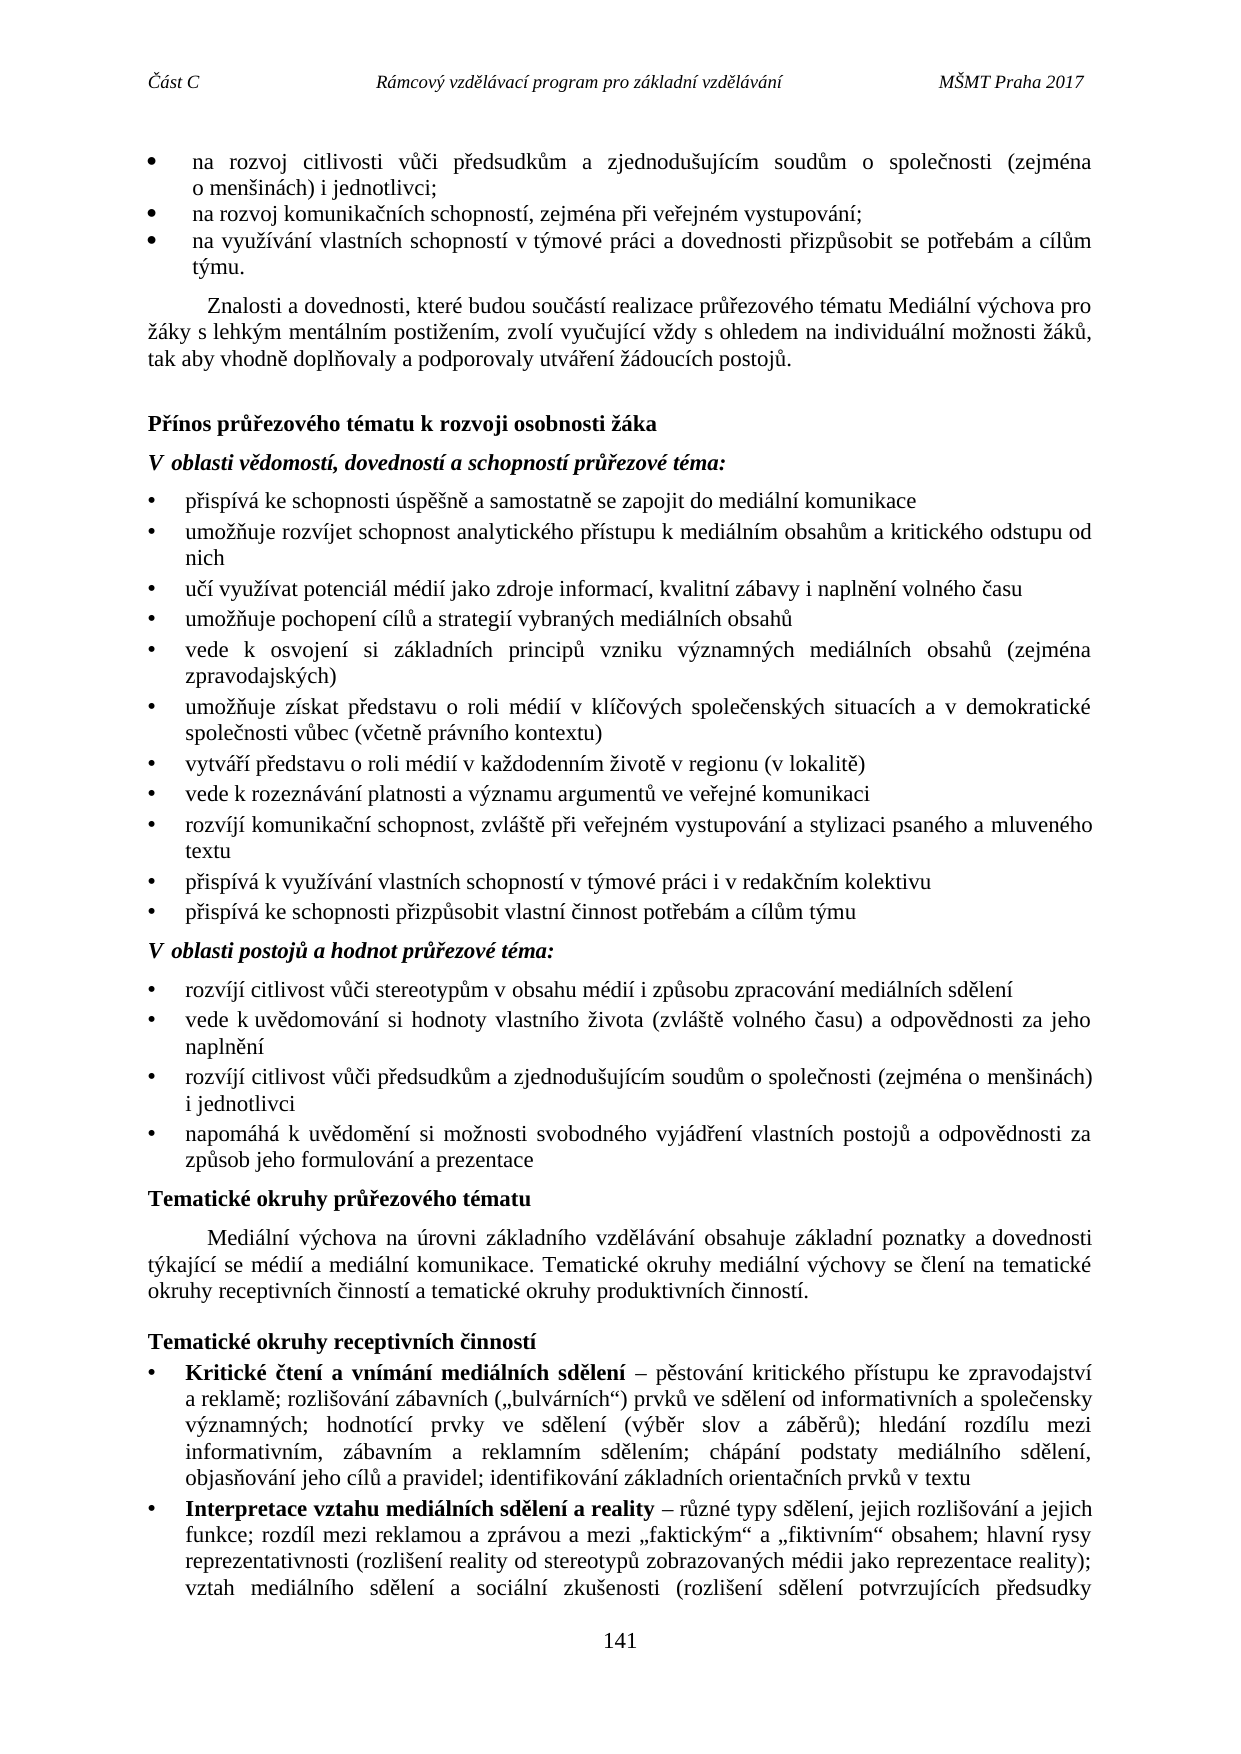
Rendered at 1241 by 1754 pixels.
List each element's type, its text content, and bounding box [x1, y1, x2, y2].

text vede k osvojení si základních principů vzniku významných mediálních obsahů (zejména zpravodajských) [148, 636, 1092, 689]
text přispívá ke schopnosti přizpůsobit vlastní činnost potřebám a cílům týmu [148, 898, 1092, 924]
text vede k rozeznávání platnosti a významu argumentů ve veřejné komunikaci [148, 780, 1092, 807]
text vytváří představu o roli médií v každodenním životě v regionu (v lokalitě) [148, 750, 1092, 776]
text rozvíjí citlivost vůči stereotypům v obsahu médií i způsobu zpracování mediálních sdělení [148, 976, 1092, 1002]
text umožňuje rozvíjet schopnost analytického přístupu k mediálním obsahům a kritického odstupu od nich [148, 518, 1092, 571]
text rozvíjí citlivost vůči předsudkům a zjednodušujícím soudům o společnosti (zejména o menšinách) i jednotlivci [148, 1063, 1092, 1116]
text rozvíjí komunikační schopnost, zvláště při veřejném vystupování a stylizaci psaného a mluveného textu [148, 811, 1092, 863]
text přispívá ke schopnosti úspěšně a samostatně se zapojit do mediální komunikace [148, 488, 1092, 514]
text napomáhá k uvědomění si možnosti svobodného vyjádření vlastních postojů a odpovědnosti za způsob jeho formulování a prezentace [148, 1120, 1092, 1173]
text Přínos průřezového tématu k rozvoji osobnosti žáka [148, 410, 1092, 436]
text přispívá k využívání vlastních schopností v týmové práci i v redakčním kolektivu [148, 868, 1092, 894]
text vede k uvědomování si hodnoty vlastního života (zvláště volného času) a odpovědnosti za jeho naplnění [148, 1006, 1092, 1059]
list na využívání vlastních schopností v týmové práci a dovednosti přizpůsobit se potřebám a cílům týmu. [148, 227, 1092, 279]
text Tematické okruhy průřezového tématu [148, 1185, 1092, 1212]
text Kritické čtení a vnímání mediálních sdělení – pěstování kritického přístupu ke zpravodajství a reklamě; rozlišování zábavních („bulvárních“) prvků ve sdělení od informativních a společensky významných; hodnotící prvky ve sdělení (výběr slov a záběrů); hledání rozdílu mezi informativním, zábavním a reklamním sdělením; chápání podstaty mediálního sdělení, objasňování jeho cílů a pravidel; identifikování základních orientačních prvků v textu [148, 1359, 1092, 1491]
text V oblasti postojů a hodnot průřezové téma: [148, 937, 1092, 963]
text Mediální výchova na úrovni základního vzdělávání obsahuje základní poznatky a dovednosti týkající se médií a mediální komunikace. Tematické okruhy mediální výchovy se člení na tematické okruhy receptivních činností a tematické okruhy produktivních činností. [148, 1224, 1092, 1303]
list na rozvoj citlivosti vůči předsudkům a zjednodušujícím soudům o společnosti (zejména o menšinách) i jednotlivci; [148, 148, 1092, 200]
text umožňuje pochopení cílů a strategií vybraných mediálních obsahů [148, 606, 1092, 632]
text V oblasti vědomostí, dovedností a schopností průřezové téma: [148, 449, 1092, 475]
text učí využívat potenciál médií jako zdroje informací, kvalitní zábavy i naplnění volného času [148, 575, 1092, 601]
list na rozvoj komunikačních schopností, zejména při veřejném vystupování; [148, 200, 1092, 227]
text Znalosti a dovednosti, které budou součástí realizace průřezového tématu Mediální výchova pro žáky s lehkým mentálním postižením, zvolí vyučující vždy s ohledem na individuální možnosti žáků, tak aby vhodně doplňovaly a podporovaly utváření žádoucích postojů. [148, 292, 1092, 371]
text Tematické okruhy receptivních činností [148, 1328, 1092, 1355]
text umožňuje získat představu o roli médií v klíčových společenských situacích a v demokratické společnosti vůbec (včetně právního kontextu) [148, 693, 1092, 746]
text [148, 1495, 1092, 1600]
